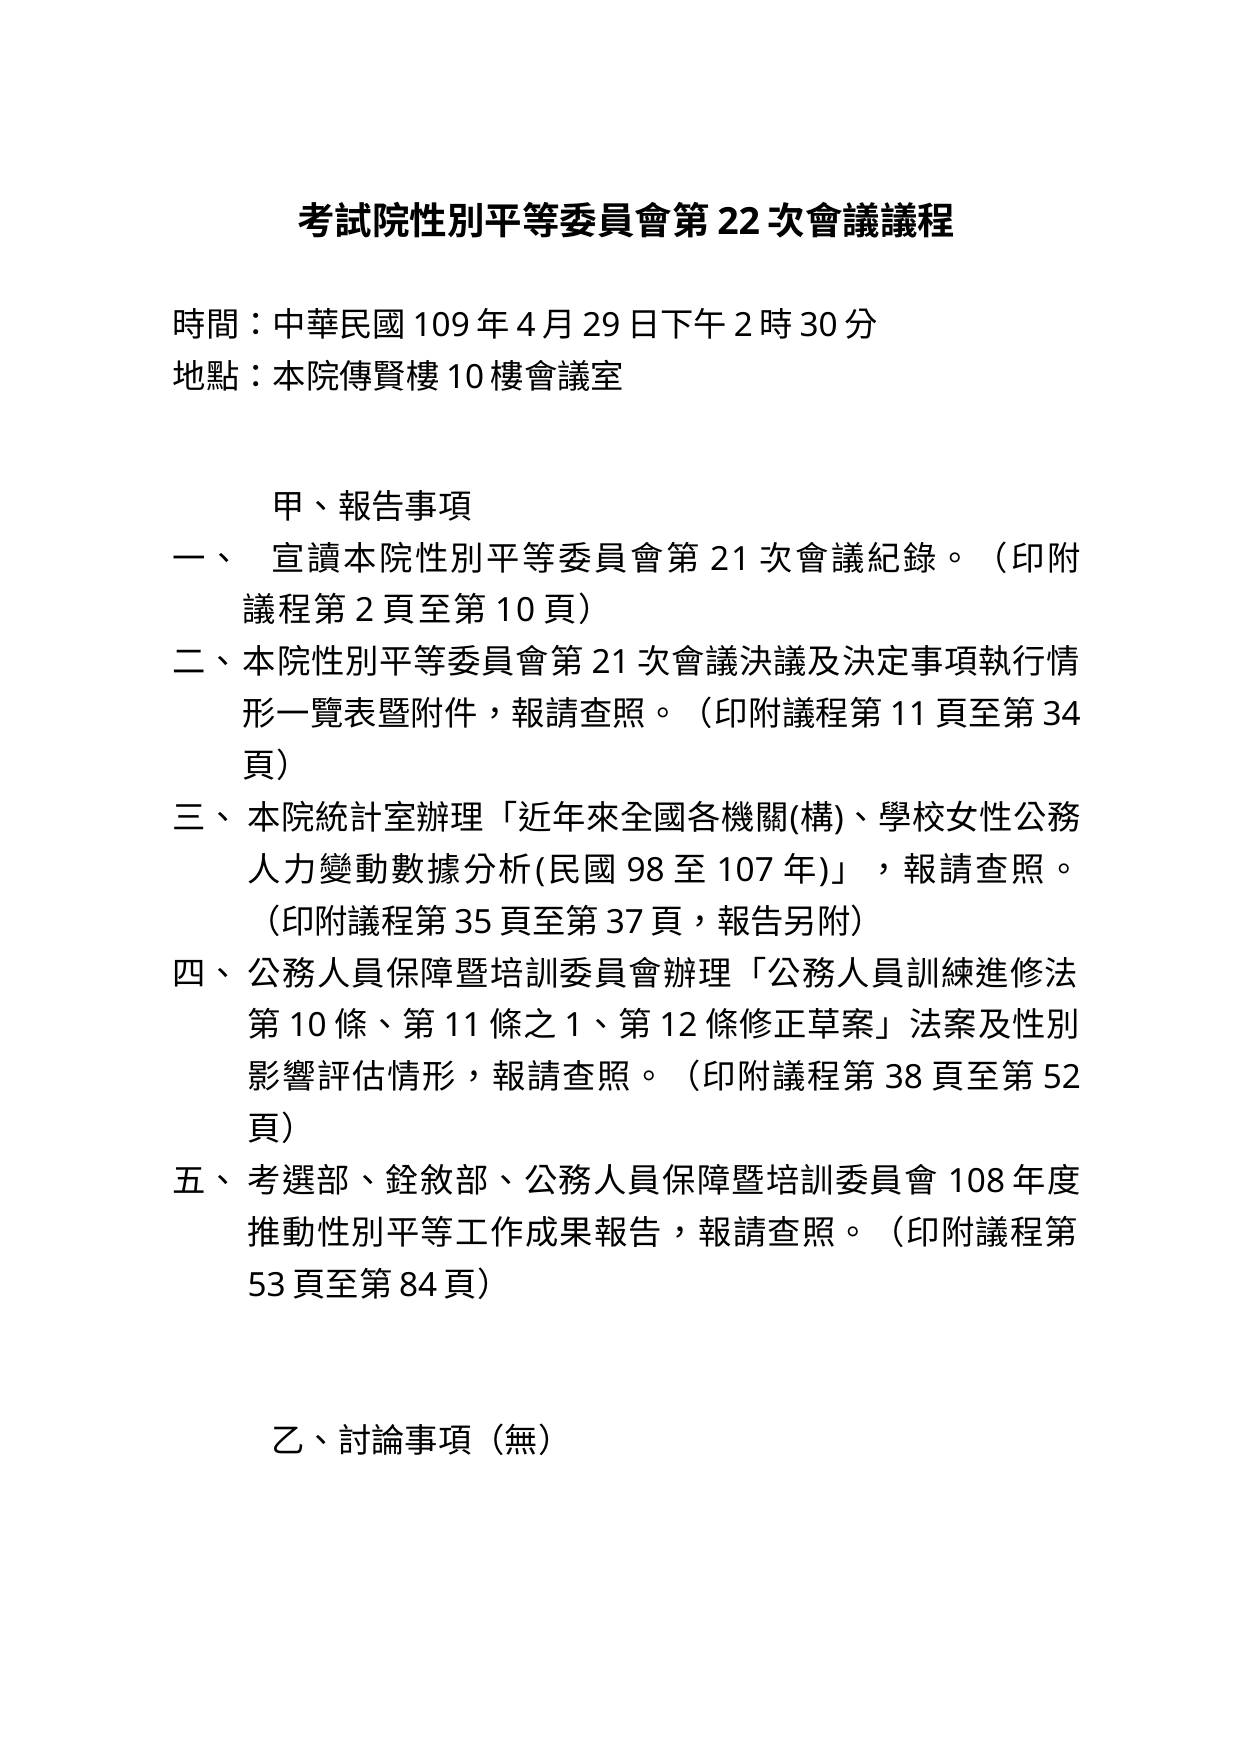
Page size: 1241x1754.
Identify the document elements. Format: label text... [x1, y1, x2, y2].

list 本院統計室辦理「近年來全國各機關(構)、學校女性公務人力變動數據分析(民國98至107年)」，報請查照。（印附議程第35頁至第37頁，報告另附） [172, 789, 1081, 945]
list 考選部、銓敘部、公務人員保障暨培訓委員會108年度推動性別平等工作成果報告，報請查照。（印附議程第53頁至第84頁） [172, 1152, 1081, 1308]
text 考試院性別平等委員會第22次會議議程 [171, 167, 1081, 270]
list 公務人員保障暨培訓委員會辦理「公務人員訓練進修法第10條、第11條之1、第12條修正草案」法案及性別影響評估情形，報請查照。（印附議程第38頁至第52頁） [172, 945, 1081, 1152]
list 本院性別平等委員會第21次會議決議及決定事項執行情形一覽表暨附件，報請查照。（印附議程第11頁至第34頁） [172, 633, 1081, 789]
text 時間：中華民國109年4月29日下午2時30分 [172, 296, 1081, 348]
text 地點：本院傳賢樓10樓會議室 [172, 348, 1081, 400]
text 甲、報告事項 [271, 478, 1081, 530]
text 乙、討論事項（無） [271, 1412, 1081, 1463]
list 宣讀本院性別平等委員會第21次會議紀錄。（印附議程第2頁至第10頁） [172, 530, 1081, 633]
